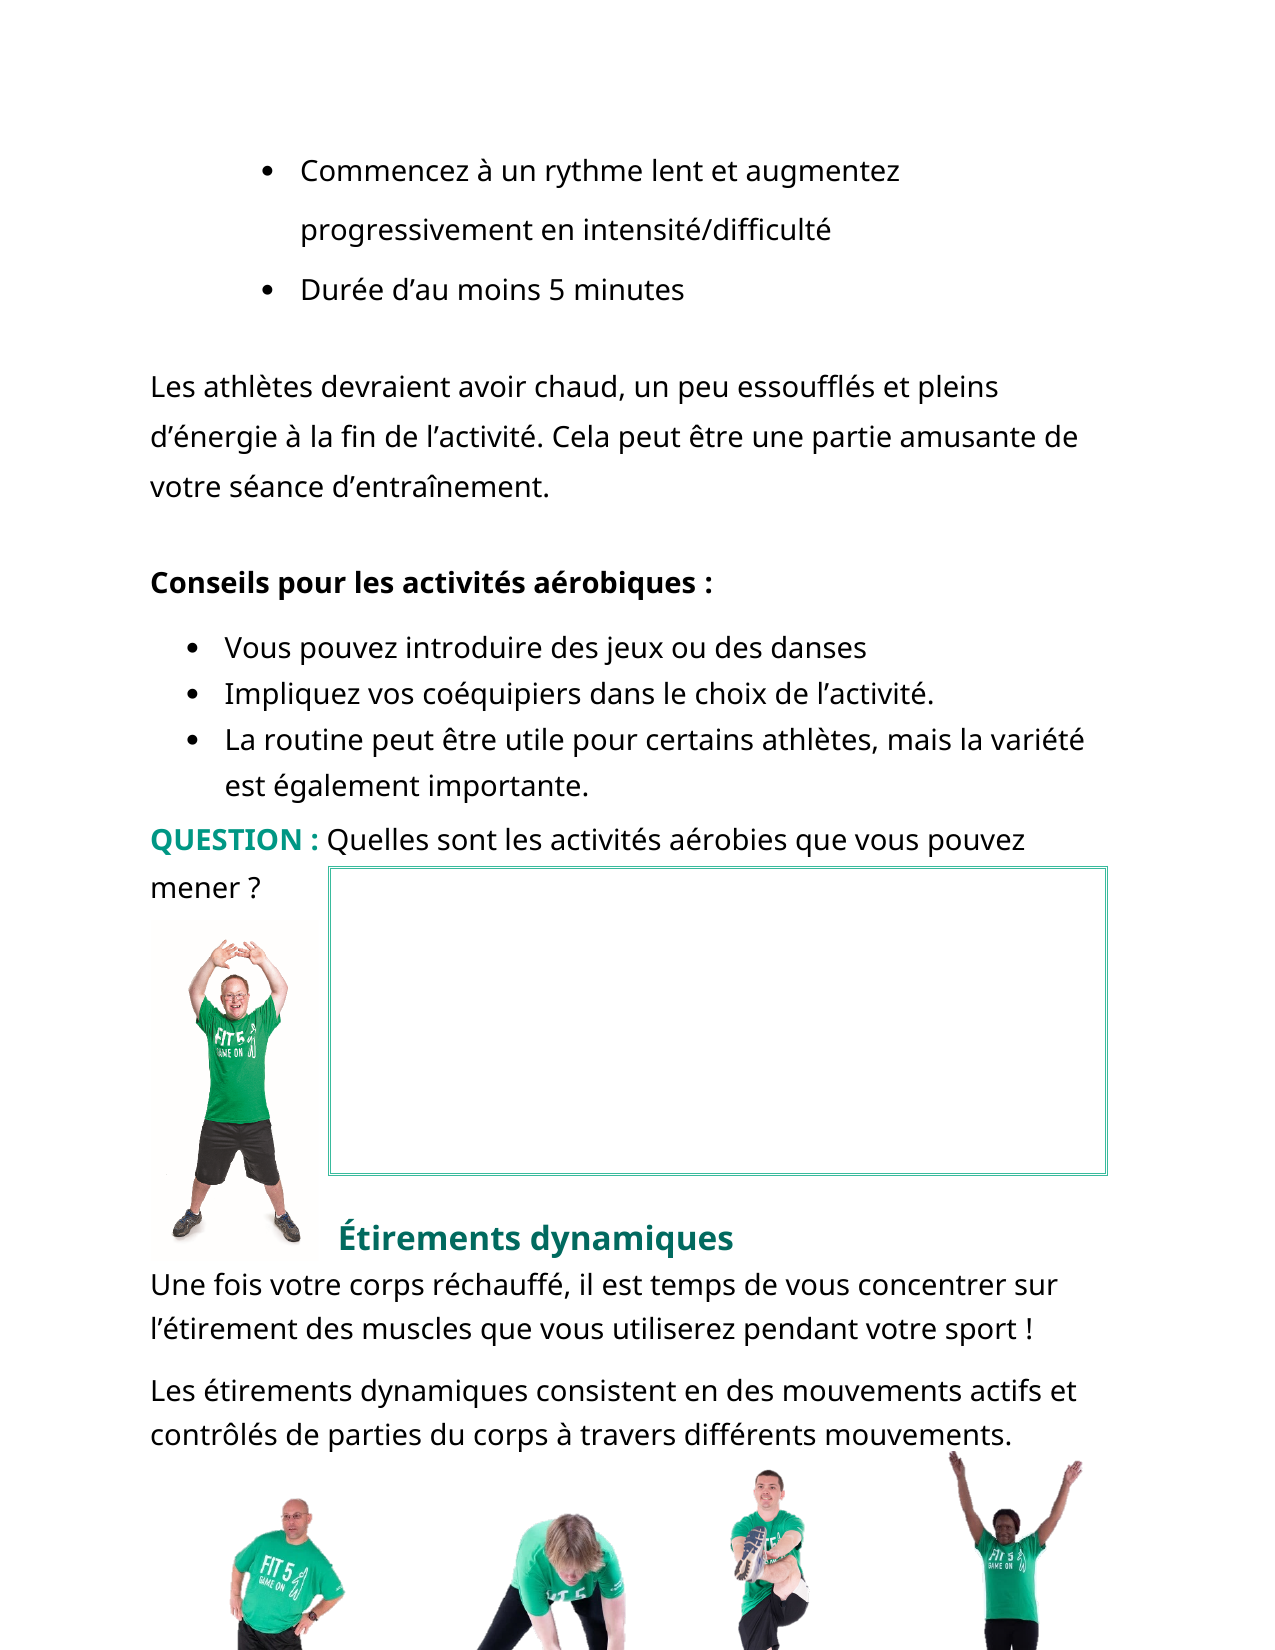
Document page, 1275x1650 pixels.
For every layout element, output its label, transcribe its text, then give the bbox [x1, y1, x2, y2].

picture [375, 1442, 656, 1650]
text Conseils pour les activités aérobiques : [150, 563, 1125, 602]
list Vous pouvez introduire des jeux ou des danses [187, 622, 1125, 668]
picture [150, 1479, 368, 1650]
text Les athlètes devraient avoir chaud, un peu essoufflés et pleins d’énergie à la fin de l’activité. Cela peut être une partie amusante de votre séance d’entraînement. [150, 328, 1125, 506]
list Impliquez vos coéquipiers dans le choix de l’activité. [187, 668, 1125, 714]
picture [150, 920, 319, 1261]
text QUESTION : Quelles sont les activités aérobies que vous pouvez mener ? [150, 820, 1125, 907]
text Les étirements dynamiques consistent en des mouvements actifs et contrôlés de parties du corps à travers différents mouvements. [150, 1370, 1125, 1454]
list Commencez à un rythme lent et augmentez progressivement en intensité/difficulté [262, 150, 1125, 249]
table_header [331, 869, 1105, 1172]
list La routine peut être utile pour certains athlètes, mais la variété est également importante. [187, 714, 1125, 806]
list Durée d’au moins 5 minutes [262, 269, 1125, 309]
picture [678, 1437, 1118, 1650]
text Étirements dynamiques Une fois votre corps réchauffé, il est temps de vous concentrer sur l’étirement des muscles que vous utiliserez pendant votre sport ! [150, 1079, 1125, 1348]
